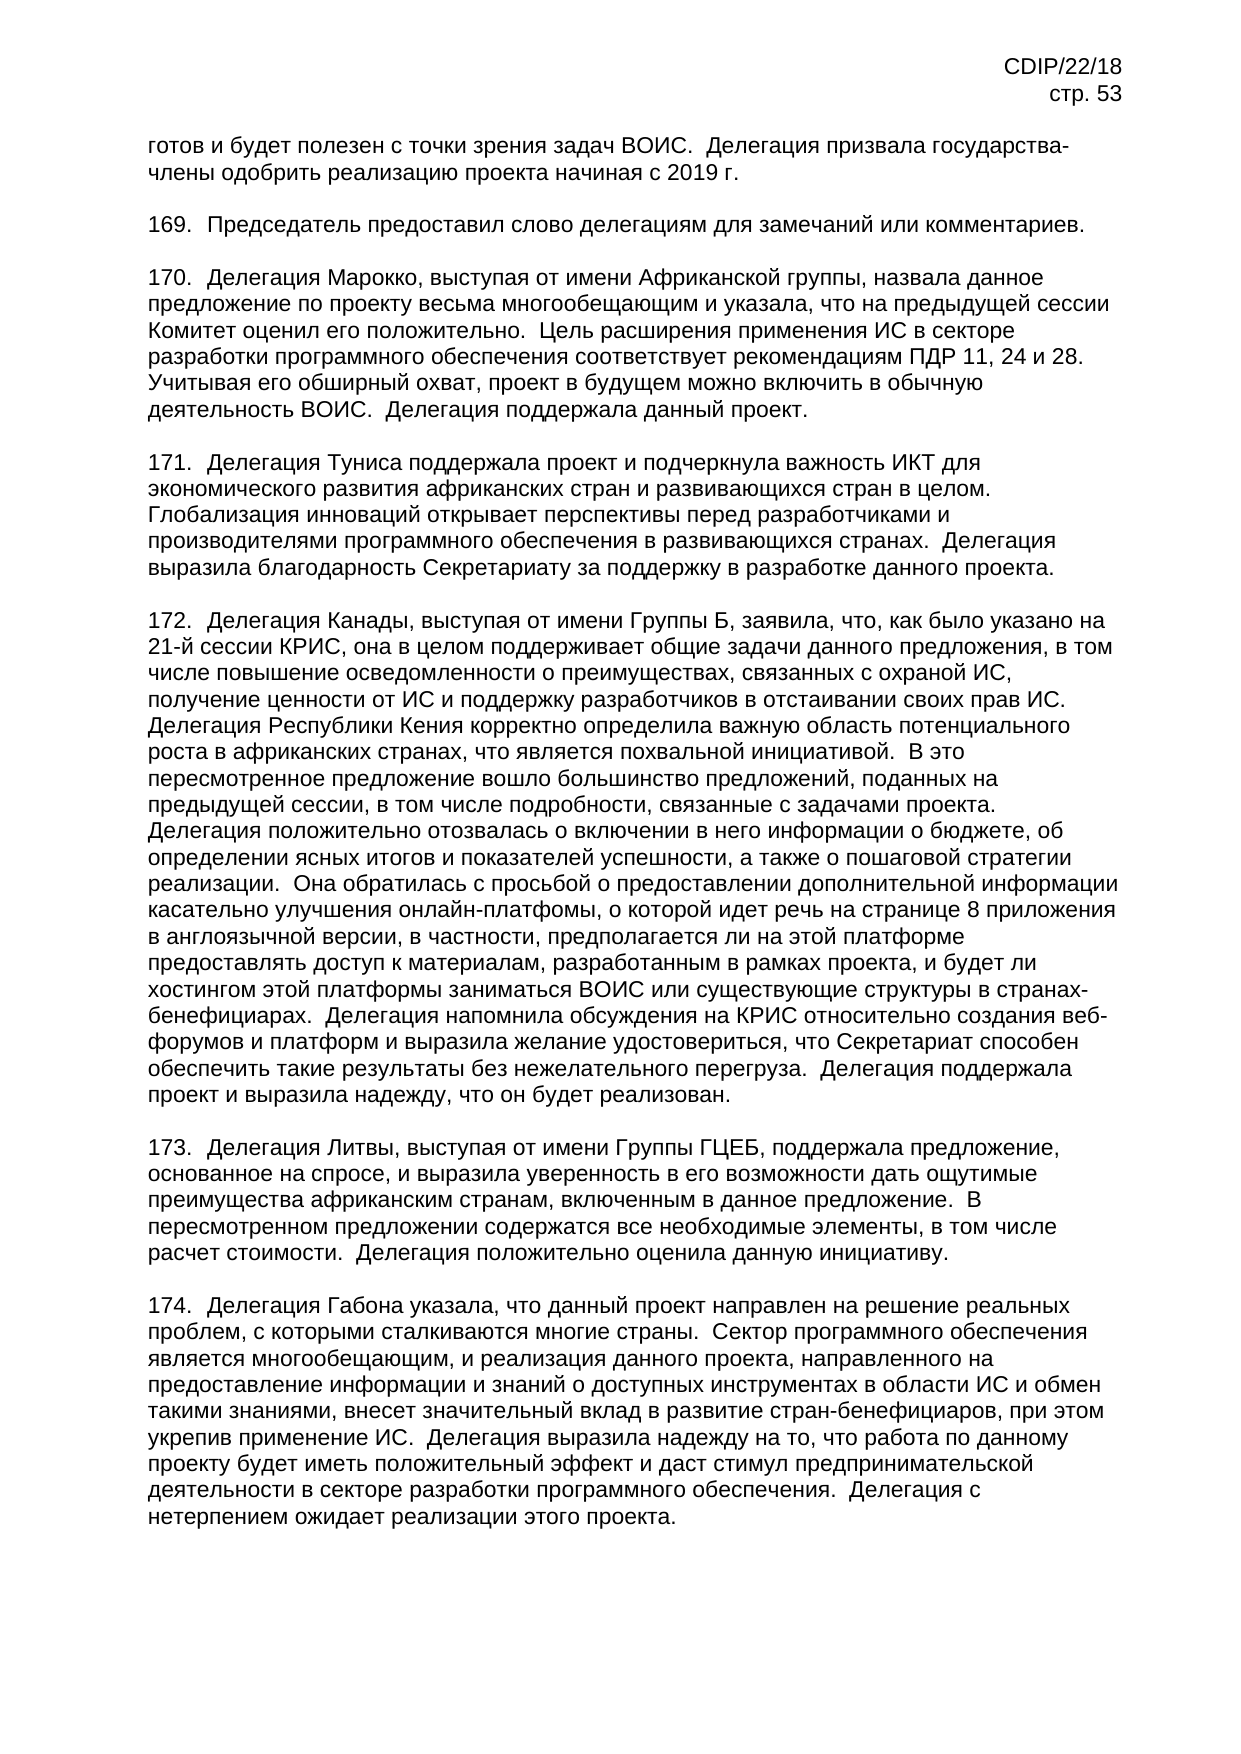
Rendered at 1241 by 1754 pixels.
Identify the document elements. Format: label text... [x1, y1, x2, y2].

list Делегация Туниса поддержала проект и подчеркнула важность ИКТ для экономического развития африканских стран и развивающихся стран в целом. Глобализация инноваций открывает перспективы перед разработчиками и производителями программного обеспечения в развивающихся странах. Делегация выразила благодарность Секретариату за поддержку в разработке данного проекта. [148, 448, 1122, 580]
list Делегация Канады, выступая от имени Группы Б, заявила, что, как было указано на 21-й сессии КРИС, она в целом поддерживает общие задачи данного предложения, в том числе повышение осведомленности о преимуществах, связанных с охраной ИС, получение ценности от ИС и поддержку разработчиков в отстаивании своих прав ИС. Делегация Республики Кения корректно определила важную область потенциального роста в африканских странах, что является похвальной инициативой. В это пересмотренное предложение вошло большинство предложений, поданных на предыдущей сессии, в том числе подробности, связанные с задачами проекта. Делегация положительно отозвалась о включении в него информации о бюджете, об определении ясных итогов и показателей успешности, а также о пошаговой стратегии реализации. Она обратилась с просьбой о предоставлении дополнительной информации касательно улучшения онлайн-платфомы, о которой идет речь на странице 8 приложения в англоязычной версии, в частности, предполагается ли на этой платформе предоставлять доступ к материалам, разработанным в рамках проекта, и будет ли хостингом этой платформы заниматься ВОИС или существующие структуры в странах-бенефициарах. Делегация напомнила обсуждения на КРИС относительно создания веб-форумов и платформ и выразила желание удостовериться, что Секретариат способен обеспечить такие результаты без нежелательного перегруза. Делегация поддержала проект и выразила надежду, что он будет реализован. [148, 607, 1122, 1107]
list Председатель предоставил слово делегациям для замечаний или комментариев. [148, 211, 1122, 238]
list Делегация Габона указала, что данный проект направлен на решение реальных проблем, с которыми сталкиваются многие страны. Сектор программного обеспечения является многообещающим, и реализация данного проекта, направленного на предоставление информации и знаний о доступных инструментах в области ИС и обмен такими знаниями, внесет значительный вклад в развитие стран-бенефициаров, при этом укрепив применение ИС. Делегация выразила надежду на то, что работа по данному проекту будет иметь положительный эффект и даст стимул предпринимательской деятельности в секторе разработки программного обеспечения. Делегация с нетерпением ожидает реализации этого проекта. [148, 1292, 1122, 1529]
list Делегация Литвы, выступая от имени Группы ГЦЕБ, поддержала предложение, основанное на спросе, и выразила уверенность в его возможности дать ощутимые преимущества африканским странам, включенным в данное предложение. В пересмотренном предложении содержатся все необходимые элементы, в том числе расчет стоимости. Делегация положительно оценила данную инициативу. [148, 1134, 1122, 1265]
list Делегация Марокко, выступая от имени Африканской группы, назвала данное предложение по проекту весьма многообещающим и указала, что на предыдущей сессии Комитет оценил его положительно. Цель расширения применения ИС в секторе разработки программного обеспечения соответствует рекомендациям ПДР 11, 24 и 28. Учитывая его обширный охват, проект в будущем можно включить в обычную деятельность ВОИС. Делегация поддержала данный проект. [148, 264, 1122, 422]
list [148, 132, 1122, 185]
